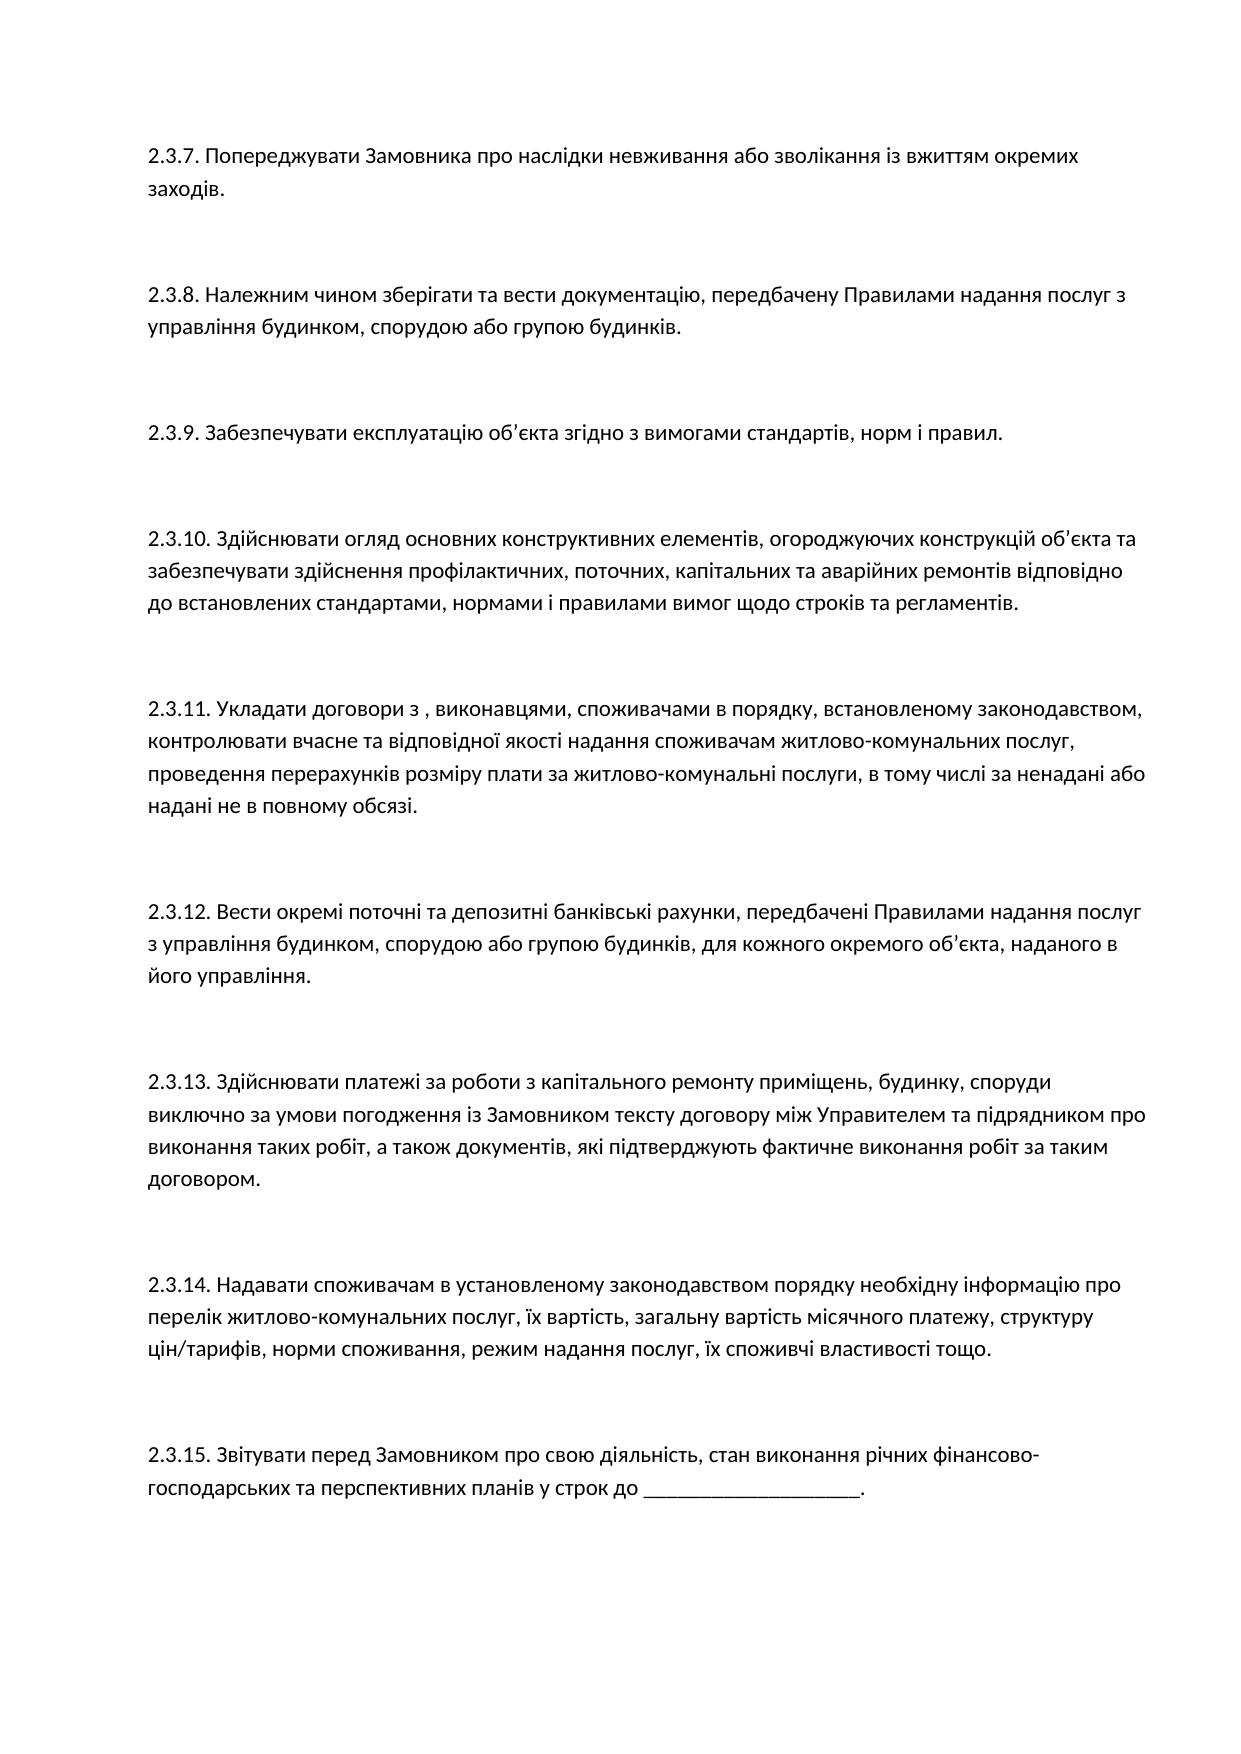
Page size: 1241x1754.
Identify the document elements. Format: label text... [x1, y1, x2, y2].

text 2.3.10. Здійснювати огляд основних конструктивних елементів, огороджуючих конструкцій об’єкта та забезпечувати здійснення профілактичних, поточних, капітальних та аварійних ремонтів відповідно до встановлених стандартами, нормами і правилами вимог щодо строків та регламентів. [148, 524, 1152, 616]
text 2.3.7. Попереджувати Замовника про наслідки невживання або зволікання із вжиттям окремих заходів. [148, 142, 1152, 202]
text 2.3.11. Укладати договори з , виконавцями, споживачами в порядку, встановленому законодавством, контролювати вчасне та відповідної якості надання споживачам житлово-комунальних послуг, проведення перерахунків розміру плати за житлово-комунальні послуги, в тому числі за ненадані або надані не в повному обсязі. [148, 694, 1152, 819]
text 2.3.13. Здійснювати платежі за роботи з капітального ремонту приміщень, будинку, споруди виключно за умови погодження із Замовником тексту договору між Управителем та підрядником про виконання таких робіт, а також документів, які підтверджують фактичне виконання робіт за таким договором. [148, 1067, 1152, 1192]
text 2.3.14. Надавати споживачам в установленому законодавством порядку необхідну інформацію про перелік житлово-комунальних послуг, їх вартість, загальну вартість місячного платежу, структуру цін/тарифів, норми споживання, режим надання послуг, їх споживчі властивості тощо. [148, 1270, 1152, 1362]
text 2.3.9. Забезпечувати експлуатацію об’єкта згідно з вимогами стандартів, норм і правил. [148, 418, 1152, 446]
text 2.3.8. Належним чином зберігати та вести документацію, передбачену Правилами надання послуг з управління будинком, спорудою або групою будинків. [148, 280, 1152, 340]
text 2.3.15. Звітувати перед Замовником про свою діяльність, стан виконання річних фінансово-господарських та перспективних планів у строк до ___________________. [148, 1441, 1152, 1501]
text 2.3.12. Вести окремі поточні та депозитні банківські рахунки, передбачені Правилами надання послуг з управління будинком, спорудою або групою будинків, для кожного окремого об’єкта, наданого в його управління. [148, 897, 1152, 989]
